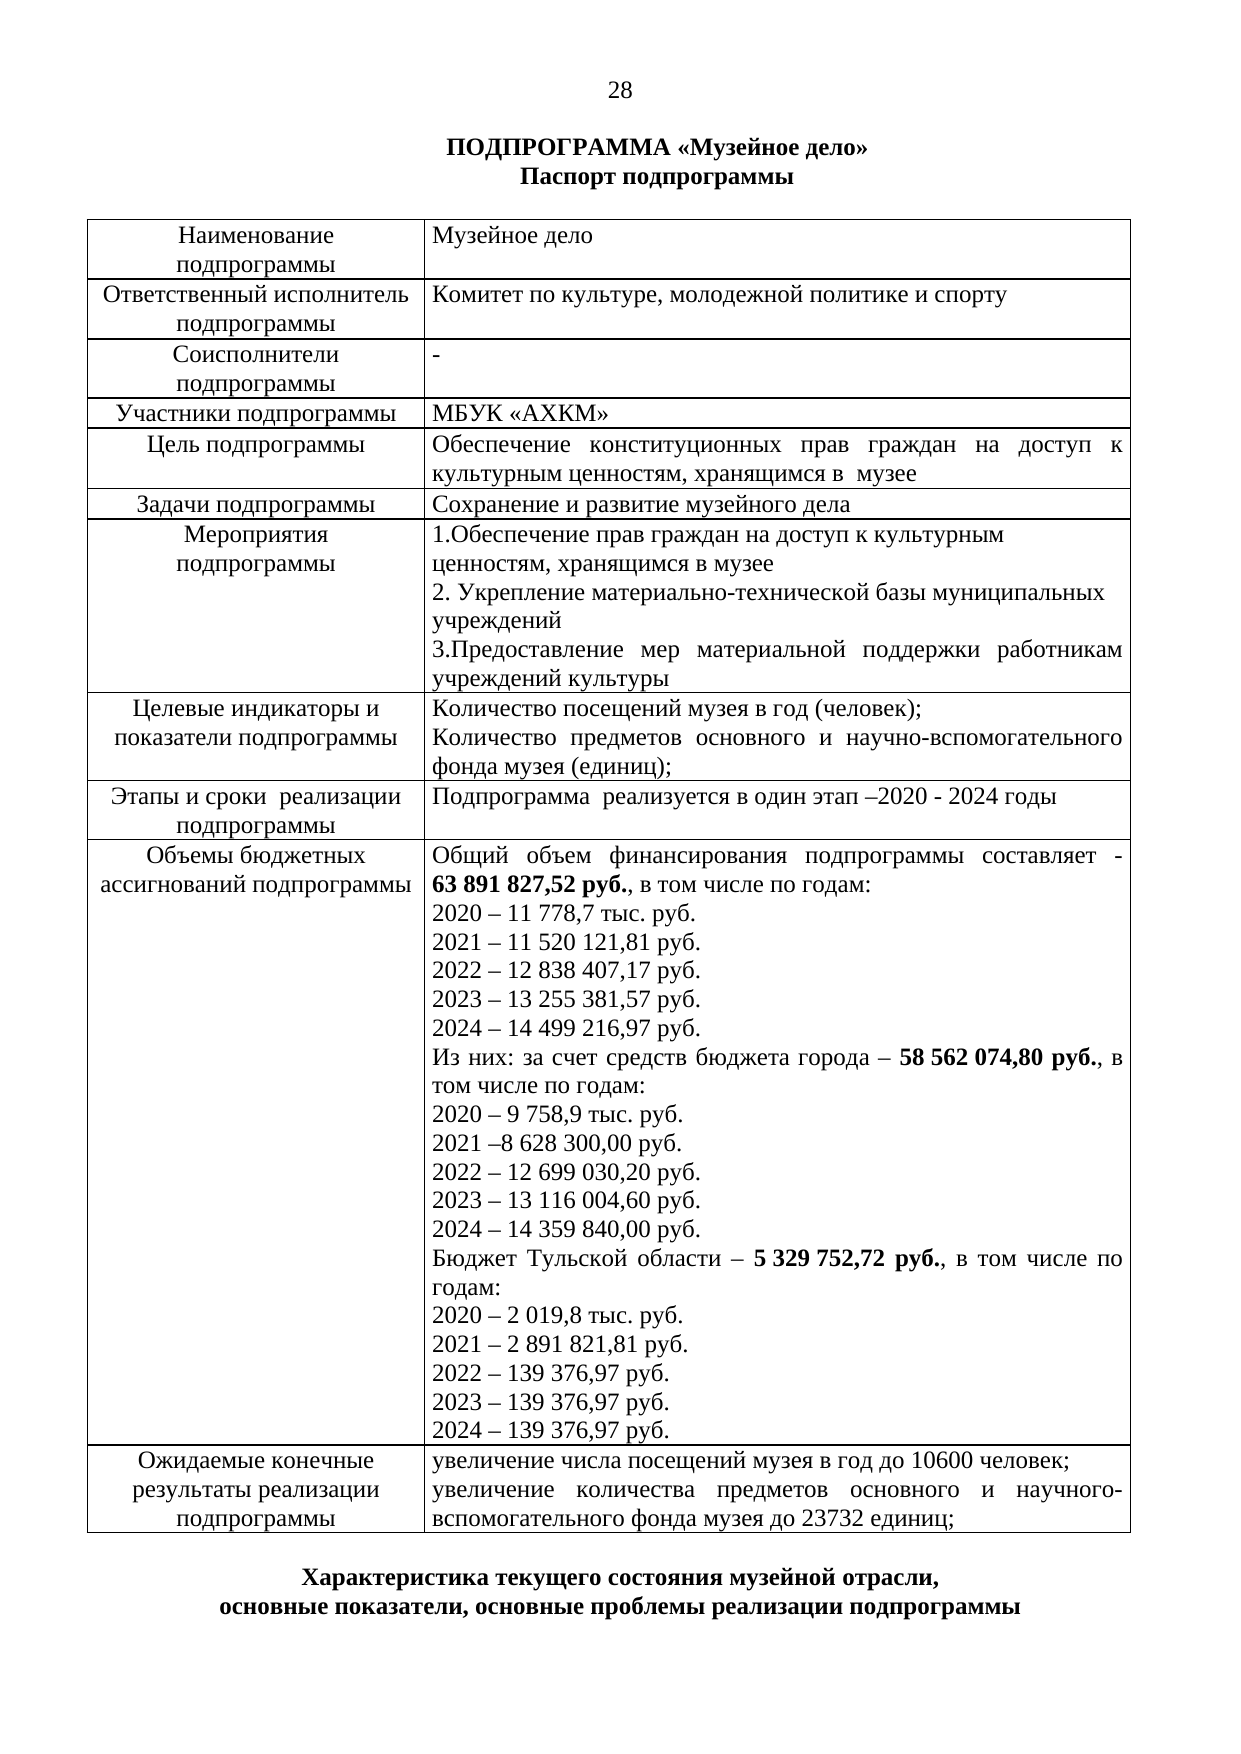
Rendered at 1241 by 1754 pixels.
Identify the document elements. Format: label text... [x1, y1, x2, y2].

table_header Наименование подпрограммы [88, 220, 424, 278]
table_cell Мероприятия подпрограммы [88, 520, 424, 692]
table_cell Задачи подпрограммы [88, 489, 424, 518]
table_cell Подпрограмма реализуется в один этап –2020 - 2024 годы [425, 781, 1130, 839]
table_header Музейное дело [425, 220, 1130, 278]
table_cell Соисполнители подпрограммы [88, 340, 424, 397]
table_cell Этапы и сроки реализации подпрограммы [88, 781, 424, 839]
table_cell увеличение числа посещений музея в год до 10600 человек; увеличение количества предметов основного и научного-вспомогательного фонда музея до 23732 единиц; [425, 1446, 1130, 1532]
table_cell 1.Обеспечение прав граждан на доступ к культурным ценностям, хранящимся в музее 2. Укрепление материально-технической базы муниципальных учреждений 3.Предоставление мер материальной поддержки работникам учреждений культуры [425, 520, 1130, 692]
table_cell Целевые индикаторы и показатели подпрограммы [88, 693, 424, 780]
text Паспорт подпрограммы [89, 161, 1152, 190]
table_cell Участники подпрограммы [88, 399, 424, 427]
table_cell МБУК «АХКМ» [425, 399, 1130, 427]
table_cell Количество посещений музея в год (человек); Количество предметов основного и научно-вспомогательного фонда музея (единиц); [425, 693, 1130, 780]
table_cell Комитет по культуре, молодежной политике и спорту [425, 280, 1130, 338]
table_cell Сохранение и развитие музейного дела [425, 489, 1130, 518]
table_cell Обеспечение конституционных прав граждан на доступ к культурным ценностям, хранящимся в музее [425, 429, 1130, 487]
text ПОДПРОГРАММА «Музейное дело» [89, 132, 1152, 161]
table_cell Цель подпрограммы [88, 429, 424, 487]
table_cell - [425, 340, 1130, 397]
table_cell Общий объем финансирования подпрограммы составляет - 63 891 827,52 руб., в том числе по годам: 2020 – 11 778,7 тыс. руб. 2021 – 11 520 121,81 руб. 2022 – 12 838 407,17 руб. 2023 – 13 255 381,57 руб. 2024 – 14 499 216,97 руб. Из них: за счет средств бюджета города – 58 562 074,80 руб., в том числе по годам: 2020 – 9 758,9 тыс. руб. 2021 –8 628 300,00 руб. 2022 – 12 699 030,20 руб. 2023 – 13 116 004,60 руб. 2024 – 14 359 840,00 руб. Бюджет Тульской области – 5 329 752,72 руб., в том числе по годам: 2020 – 2 019,8 тыс. руб. 2021 – 2 891 821,81 руб. 2022 – 139 376,97 руб. 2023 – 139 376,97 руб. 2024 – 139 376,97 руб. [425, 840, 1130, 1444]
table_cell Ответственный исполнитель подпрограммы [88, 280, 424, 338]
text основные показатели, основные проблемы реализации подпрограммы [89, 1591, 1152, 1620]
text Характеристика текущего состояния музейной отрасли, [89, 1562, 1152, 1591]
table_cell Объемы бюджетных ассигнований подпрограммы [88, 840, 424, 1444]
table_cell Ожидаемые конечные результаты реализации подпрограммы [88, 1446, 424, 1532]
